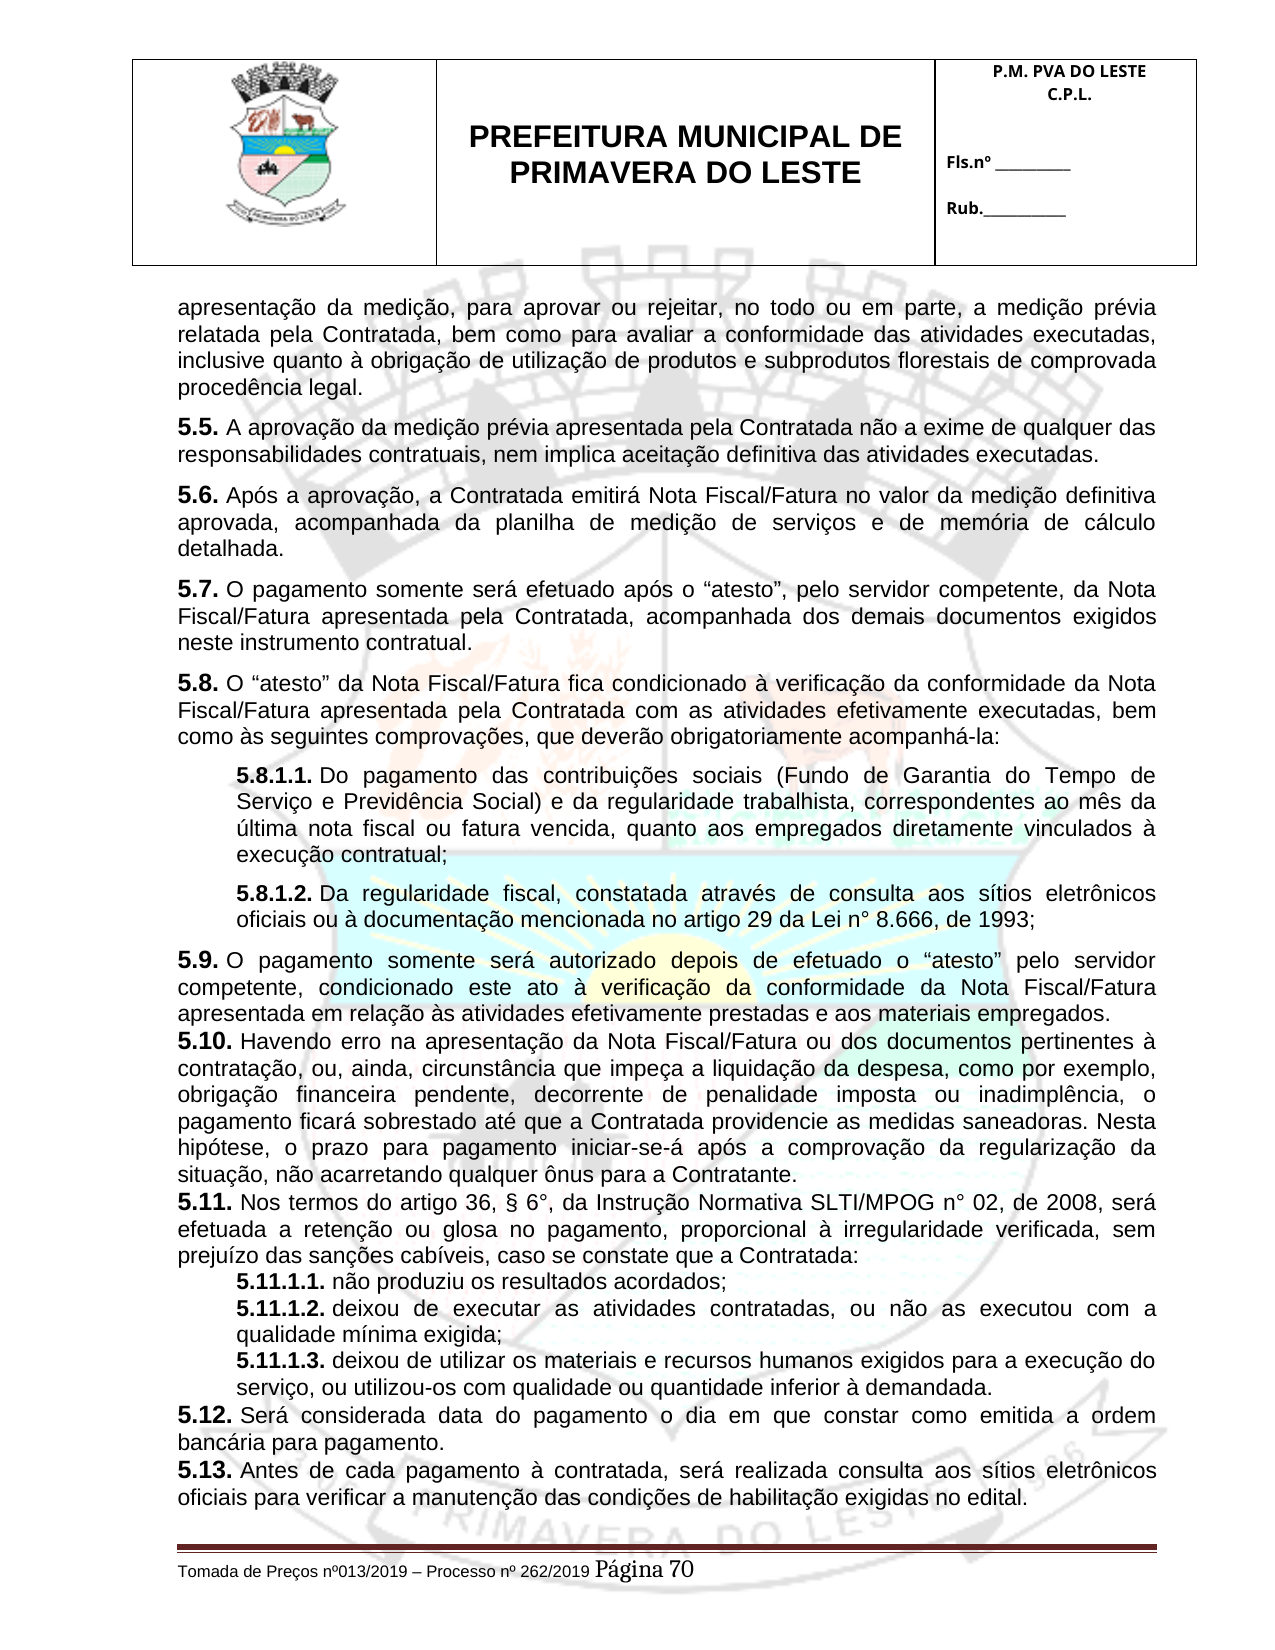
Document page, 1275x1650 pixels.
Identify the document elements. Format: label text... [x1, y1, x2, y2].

list O pagamento somente será efetuado após o “atesto”, pelo servidor competente, da Nota Fiscal/Fatura apresentada pela Contratada, acompanhada dos demais documentos exigidos neste instrumento contratual. [177, 574, 1157, 655]
list Será considerada data do pagamento o dia em que constar como emitida a ordem bancária para pagamento. [177, 1400, 1157, 1455]
list O pagamento somente será autorizado depois de efetuado o “atesto” pelo servidor competente, condicionado este ato à verificação da conformidade da Nota Fiscal/Fatura apresentada em relação às atividades efetivamente prestadas e aos materiais empregados. [177, 945, 1157, 1026]
list não produziu os resultados acordados; [236, 1268, 1157, 1295]
picture [219, 60, 350, 227]
list Havendo erro na apresentação da Nota Fiscal/Fatura ou dos documentos pertinentes à contratação, ou, ainda, circunstância que impeça a liquidação da despesa, como por exemplo, obrigação financeira pendente, decorrente de penalidade imposta ou inadimplência, o pagamento ficará sobrestado até que a Contratada providencie as medidas saneadoras. Nesta hipótese, o prazo para pagamento iniciar-se-á após a comprovação da regularização da situação, não acarretando qualquer ônus para a Contratante. [177, 1026, 1157, 1187]
list Do pagamento das contribuições sociais (Fundo de Garantia do Tempo de Serviço e Previdência Social) e da regularidade trabalhista, correspondentes ao mês da última nota fiscal ou fatura vencida, quanto aos empregados diretamente vinculados à execução contratual; [236, 762, 1157, 867]
list A aprovação da medição prévia apresentada pela Contratada não a exime de qualquer das responsabilidades contratuais, nem implica aceitação definitiva das atividades executadas. [177, 412, 1157, 467]
list deixou de utilizar os materiais e recursos humanos exigidos para a execução do serviço, ou utilizou-os com qualidade ou quantidade inferior à demandada. [236, 1347, 1157, 1400]
list Antes de cada pagamento à contratada, será realizada consulta aos sítios eletrônicos oficiais para verificar a manutenção das condições de habilitação exigidas no edital. [177, 1455, 1157, 1510]
list Nos termos do artigo 36, § 6°, da Instrução Normativa SLTI/MPOG n° 02, de 2008, será efetuada a retenção ou glosa no pagamento, proporcional à irregularidade verificada, sem prejuízo das sanções cabíveis, caso se constate que a Contratada: [177, 1187, 1157, 1268]
list O “atesto” da Nota Fiscal/Fatura fica condicionado à verificação da conformidade da Nota Fiscal/Fatura apresentada pela Contratada com as atividades efetivamente executadas, bem como às seguintes comprovações, que deverão obrigatoriamente acompanhá-la: [177, 668, 1157, 749]
list Da regularidade fiscal, constatada através de consulta aos sítios eletrônicos oficiais ou à documentação mencionada no artigo 29 da Lei n° 8.666, de 1993; [236, 880, 1157, 932]
list deixou de executar as atividades contratadas, ou não as executou com a qualidade mínima exigida; [236, 1295, 1157, 1347]
list Após a aprovação, a Contratada emitirá Nota Fiscal/Fatura no valor da medição definitiva aprovada, acompanhada da planilha de medição de serviços e de memória de cálculo detalhada. [177, 480, 1157, 561]
